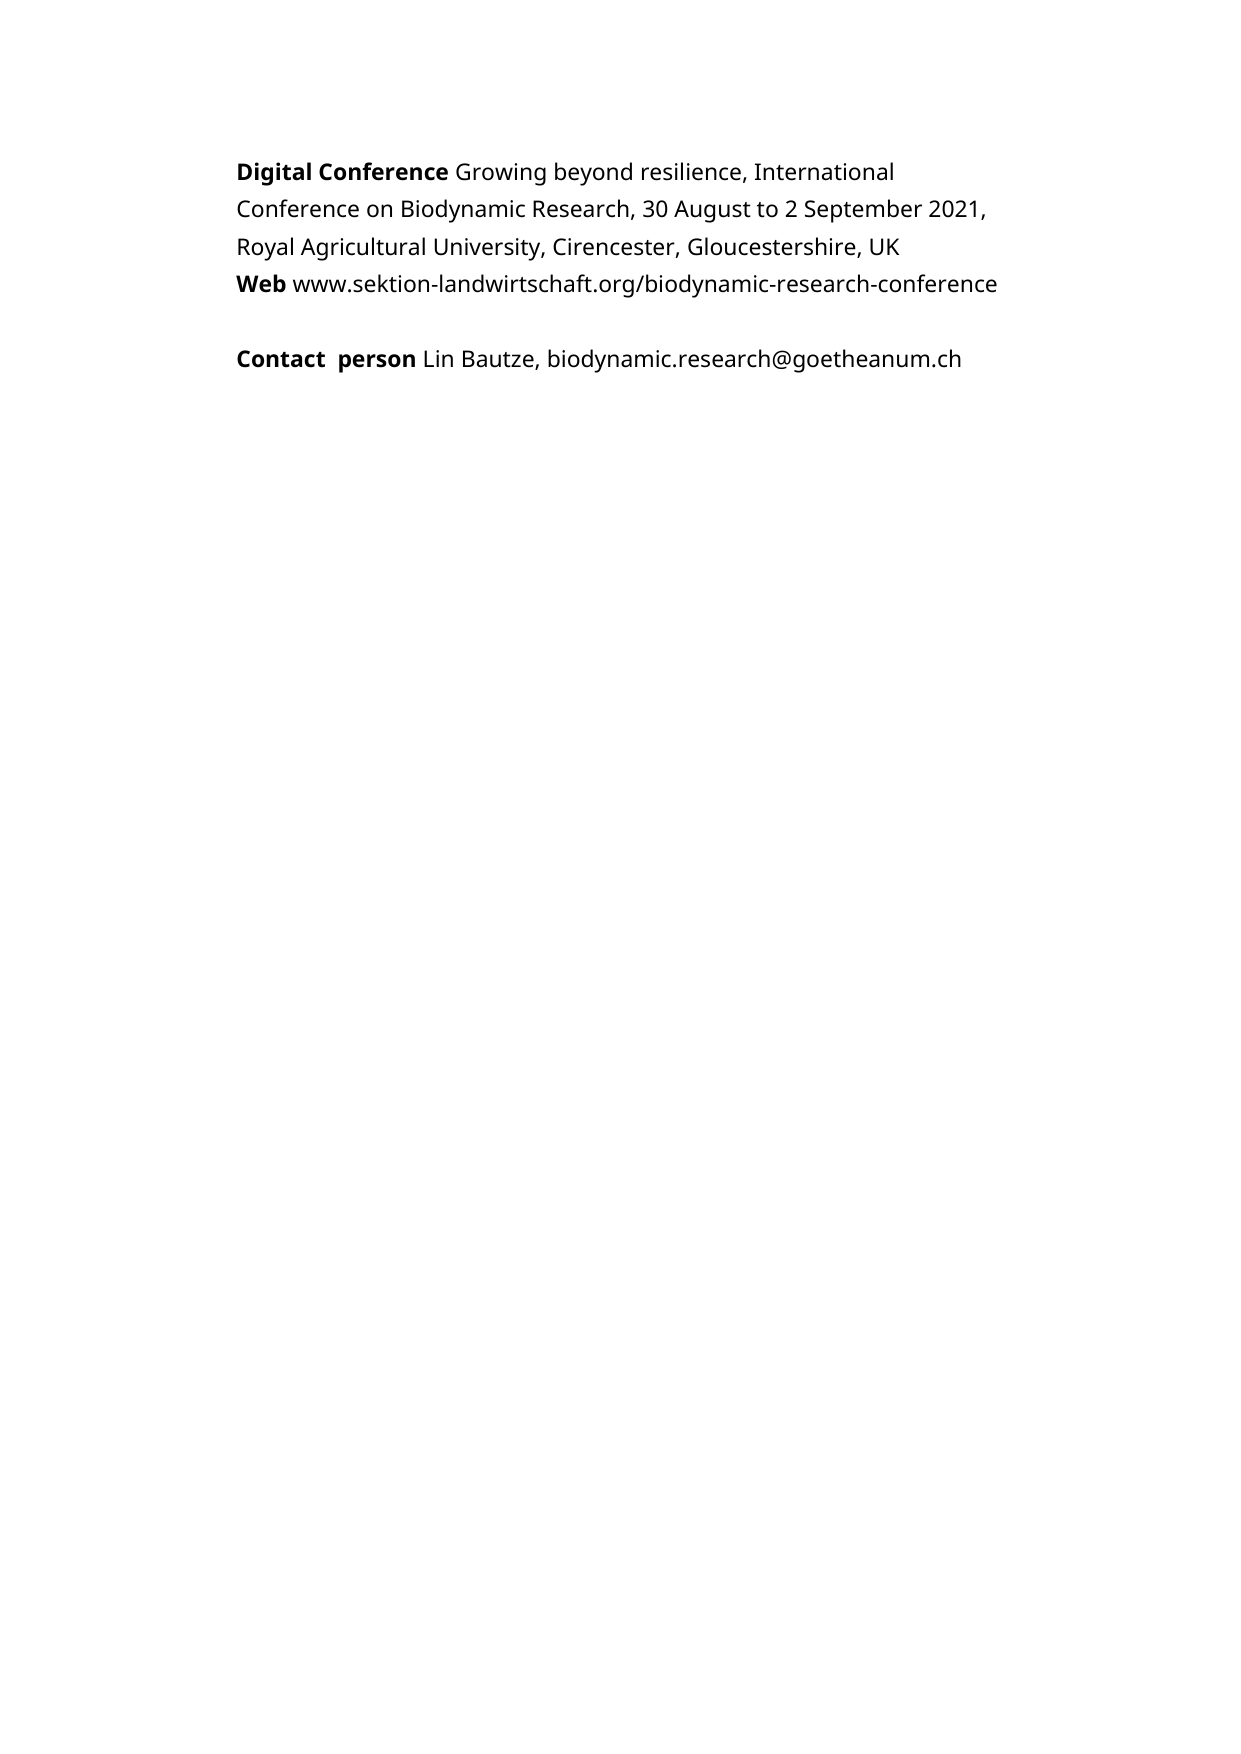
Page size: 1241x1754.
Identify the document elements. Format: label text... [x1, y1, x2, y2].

text Contact person Lin Bautze, biodynamic.research@goetheanum.ch [236, 343, 1004, 374]
text Digital Conference Growing beyond resilience, International Conference on Biodynamic Research, 30 August to 2 September 2021, Royal Agricultural University, Cirencester, Gloucestershire, UK Web www.sektion-landwirtschaft.org/biodynamic-research-conference [236, 156, 1004, 299]
